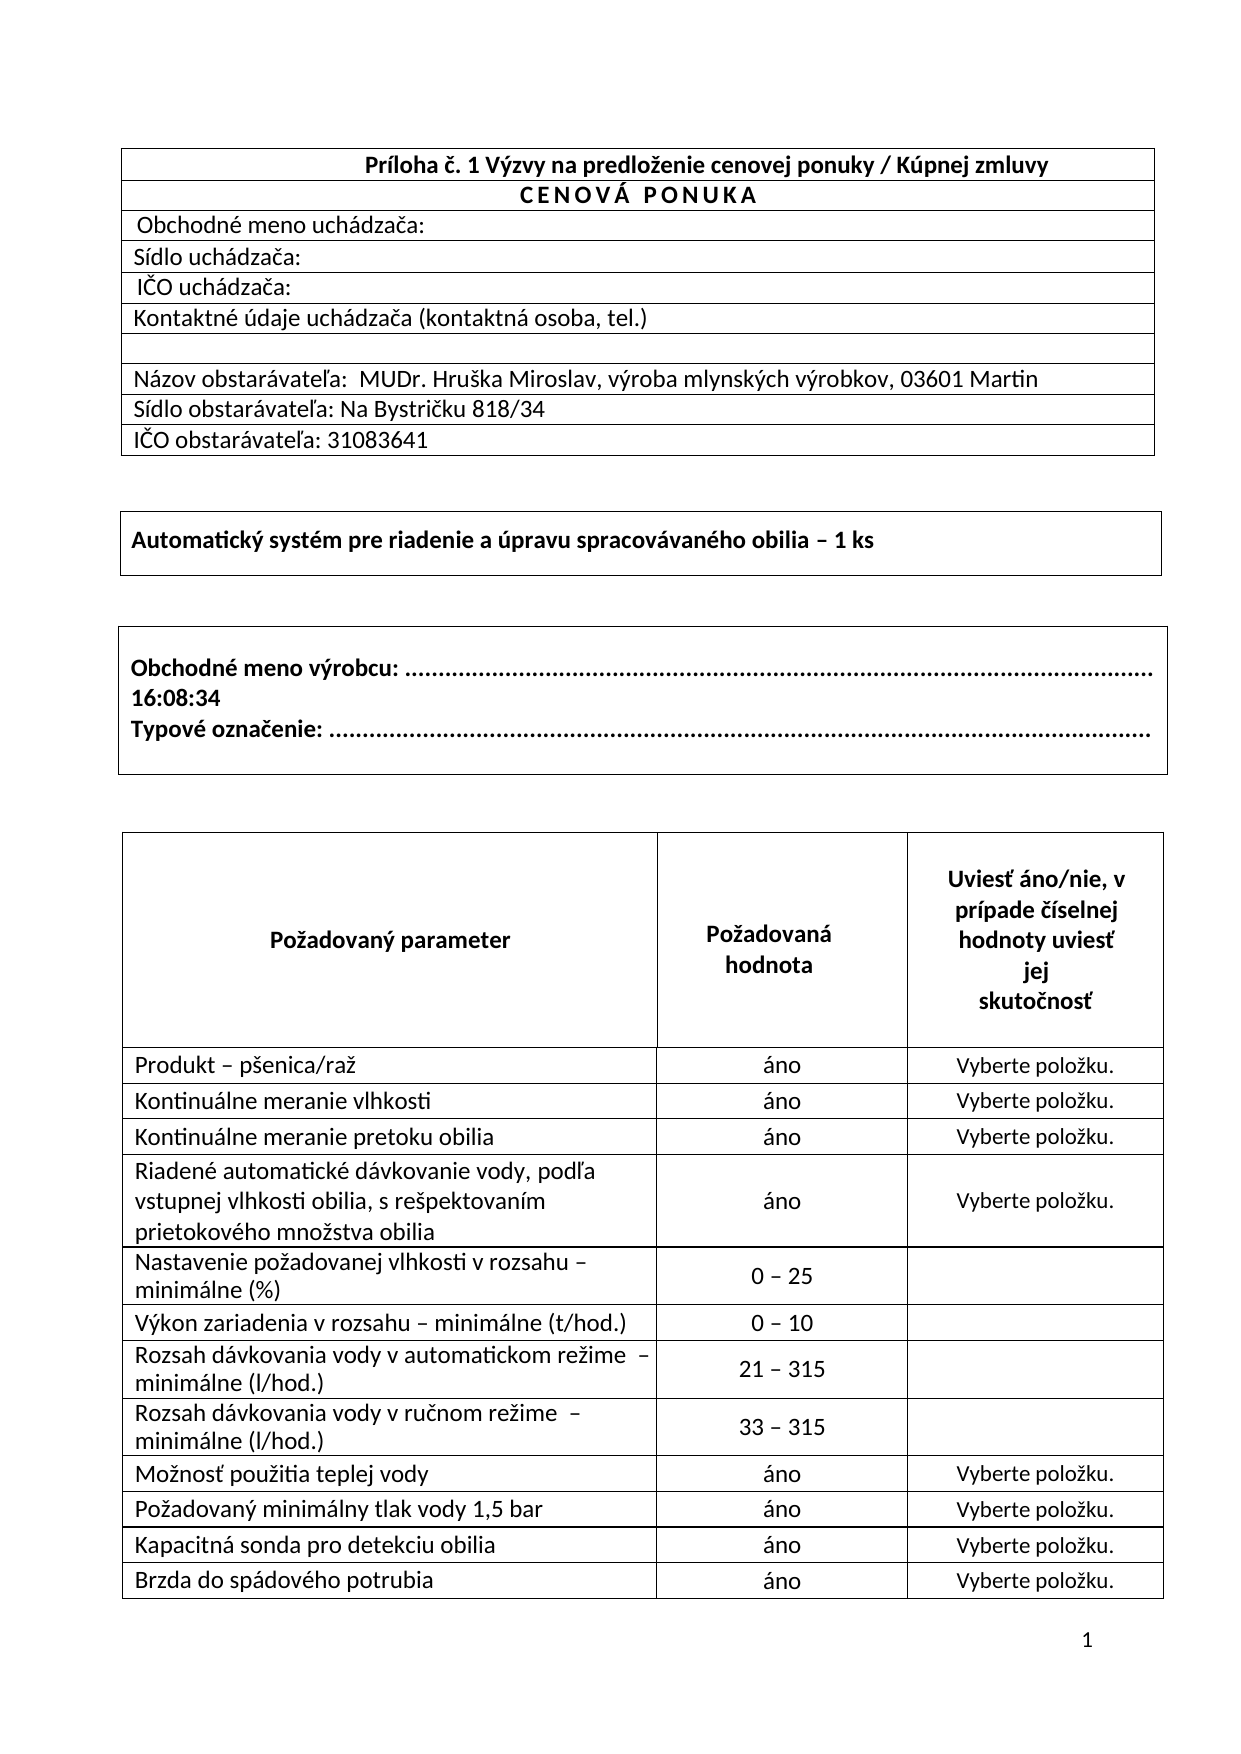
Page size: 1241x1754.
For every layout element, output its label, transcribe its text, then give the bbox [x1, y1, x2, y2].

table_cell áno [657, 1084, 907, 1118]
table_cell Obchodné meno uchádzača: [122, 211, 1154, 240]
table_cell IČO uchádzača: [122, 273, 1154, 302]
table_cell Sídlo uchádzača: [122, 241, 1154, 272]
table_cell 33 – 315 [657, 1399, 907, 1455]
table_cell Produkt – pšenica/raž [123, 1048, 656, 1082]
table_cell 0 – 10 [657, 1305, 907, 1340]
table_cell Nastavenie požadovanej vlhkosti v rozsahu – minimálne (%) [123, 1248, 656, 1304]
table_cell áno [657, 1563, 907, 1598]
table_cell áno [657, 1492, 907, 1526]
table_cell Názov obstarávateľa: MUDr. Hruška Miroslav, výroba mlynských výrobkov, 03601 Martin [122, 364, 1154, 394]
table_header Požadovaný parameter [123, 833, 657, 1047]
table_header Uviesť áno/nie, v prípade číselnej hodnoty uviesť jej skutočnosť [908, 833, 1163, 1047]
table_header Požadovaná hodnota [658, 833, 907, 1047]
table_cell [908, 1341, 1163, 1397]
table_cell Možnosť použitia teplej vody [123, 1456, 656, 1491]
table_header Obchodné meno výrobcu: ................................................................................................................ Typové označenie: ........................................................................................................................... [119, 627, 1167, 774]
table_cell 21 – 315 [657, 1341, 907, 1397]
table_cell áno [657, 1456, 907, 1491]
table_cell Riadené automatické dávkovanie vody, podľa vstupnej vlhkosti obilia, s rešpektovaním prietokového množstva obilia [123, 1155, 656, 1246]
table_cell Požadovaný minimálny tlak vody 1,5 bar [123, 1492, 656, 1526]
table_header Príloha č. 1 Výzvy na predloženie cenovej ponuky / Kúpnej zmluvy [122, 149, 1154, 179]
table_cell áno [657, 1048, 907, 1082]
table_cell IČO obstarávateľa: 31083641 [122, 425, 1154, 455]
table_cell [908, 1305, 1163, 1340]
table_cell [122, 334, 1154, 363]
table_cell [908, 1248, 1163, 1304]
table_cell Brzda do spádového potrubia [123, 1563, 656, 1598]
table_cell Kontaktné údaje uchádzača (kontaktná osoba, tel.) [122, 304, 1154, 333]
table_cell [908, 1399, 1163, 1455]
table_cell Kontinuálne meranie vlhkosti [123, 1084, 656, 1118]
table_cell Rozsah dávkovania vody v ručnom režime – minimálne (l/hod.) [123, 1399, 656, 1455]
table_cell Rozsah dávkovania vody v automatickom režime – minimálne (l/hod.) [123, 1341, 656, 1397]
table_cell Kapacitná sonda pro detekciu obilia [123, 1528, 656, 1562]
table_cell Kontinuálne meranie pretoku obilia [123, 1119, 656, 1154]
table_cell áno [657, 1528, 907, 1562]
table_cell áno [657, 1155, 907, 1246]
table_cell CENOVÁ PONUKA [122, 181, 1154, 210]
table_cell Výkon zariadenia v rozsahu – minimálne (t/hod.) [123, 1305, 656, 1340]
table_cell Sídlo obstarávateľa: Na Bystričku 818/34 [122, 395, 1154, 424]
table_cell 0 – 25 [657, 1248, 907, 1304]
table_cell áno [657, 1119, 907, 1154]
